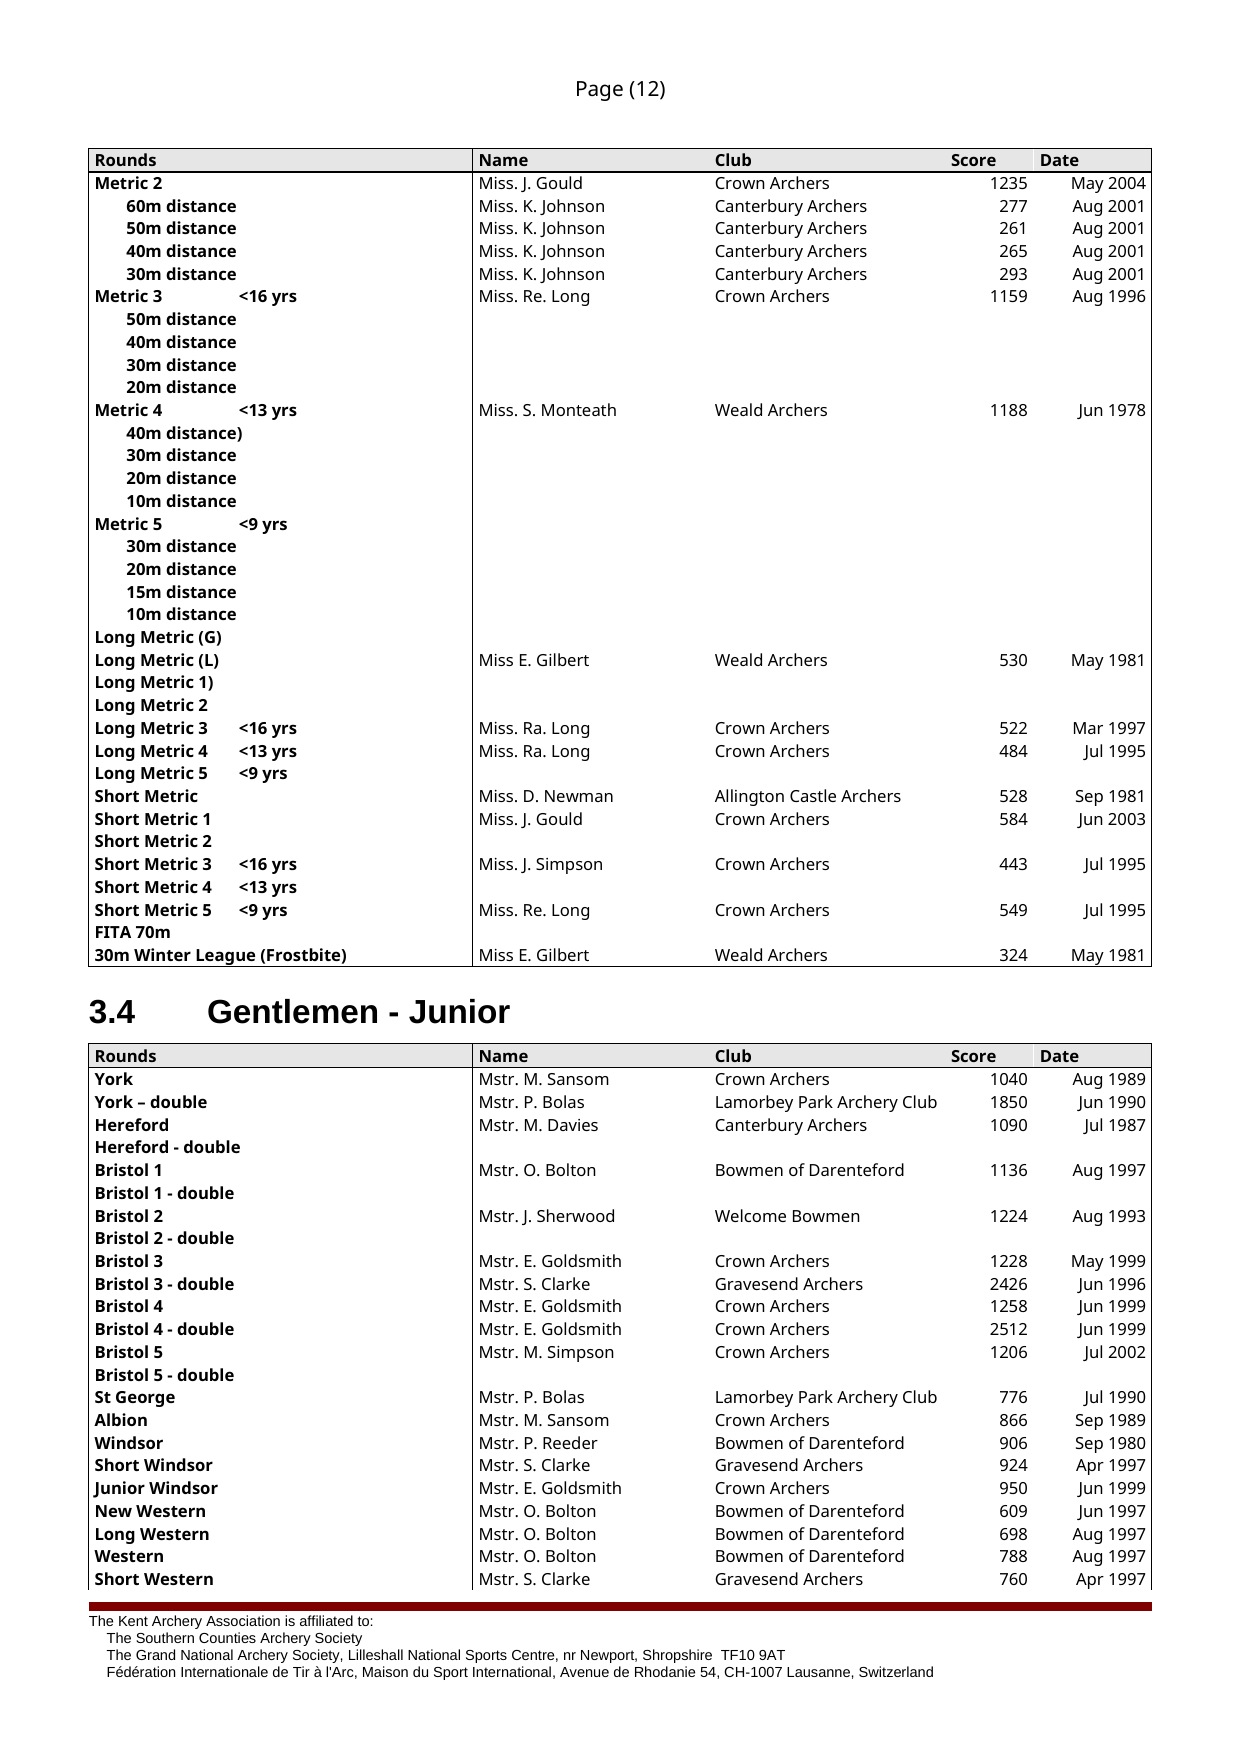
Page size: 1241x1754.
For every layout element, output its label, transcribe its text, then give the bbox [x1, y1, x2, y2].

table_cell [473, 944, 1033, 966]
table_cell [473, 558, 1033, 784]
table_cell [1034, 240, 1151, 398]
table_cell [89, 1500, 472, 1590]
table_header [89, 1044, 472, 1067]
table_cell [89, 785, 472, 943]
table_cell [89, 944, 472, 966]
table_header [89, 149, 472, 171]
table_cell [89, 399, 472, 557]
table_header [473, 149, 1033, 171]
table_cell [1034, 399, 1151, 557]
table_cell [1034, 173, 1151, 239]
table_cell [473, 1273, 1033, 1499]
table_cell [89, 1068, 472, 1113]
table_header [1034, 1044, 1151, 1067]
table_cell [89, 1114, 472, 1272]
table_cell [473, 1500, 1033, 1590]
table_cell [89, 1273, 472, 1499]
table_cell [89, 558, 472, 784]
subtitle Gentlemen - Junior [89, 992, 1152, 1031]
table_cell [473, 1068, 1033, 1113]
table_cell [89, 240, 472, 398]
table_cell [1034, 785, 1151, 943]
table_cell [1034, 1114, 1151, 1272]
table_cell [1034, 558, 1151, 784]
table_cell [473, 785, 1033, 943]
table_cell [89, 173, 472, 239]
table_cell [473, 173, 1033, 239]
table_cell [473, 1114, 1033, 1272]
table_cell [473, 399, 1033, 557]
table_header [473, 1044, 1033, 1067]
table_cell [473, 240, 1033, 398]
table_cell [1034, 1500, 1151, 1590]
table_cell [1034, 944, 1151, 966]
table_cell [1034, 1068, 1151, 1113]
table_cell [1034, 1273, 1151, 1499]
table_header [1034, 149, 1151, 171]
